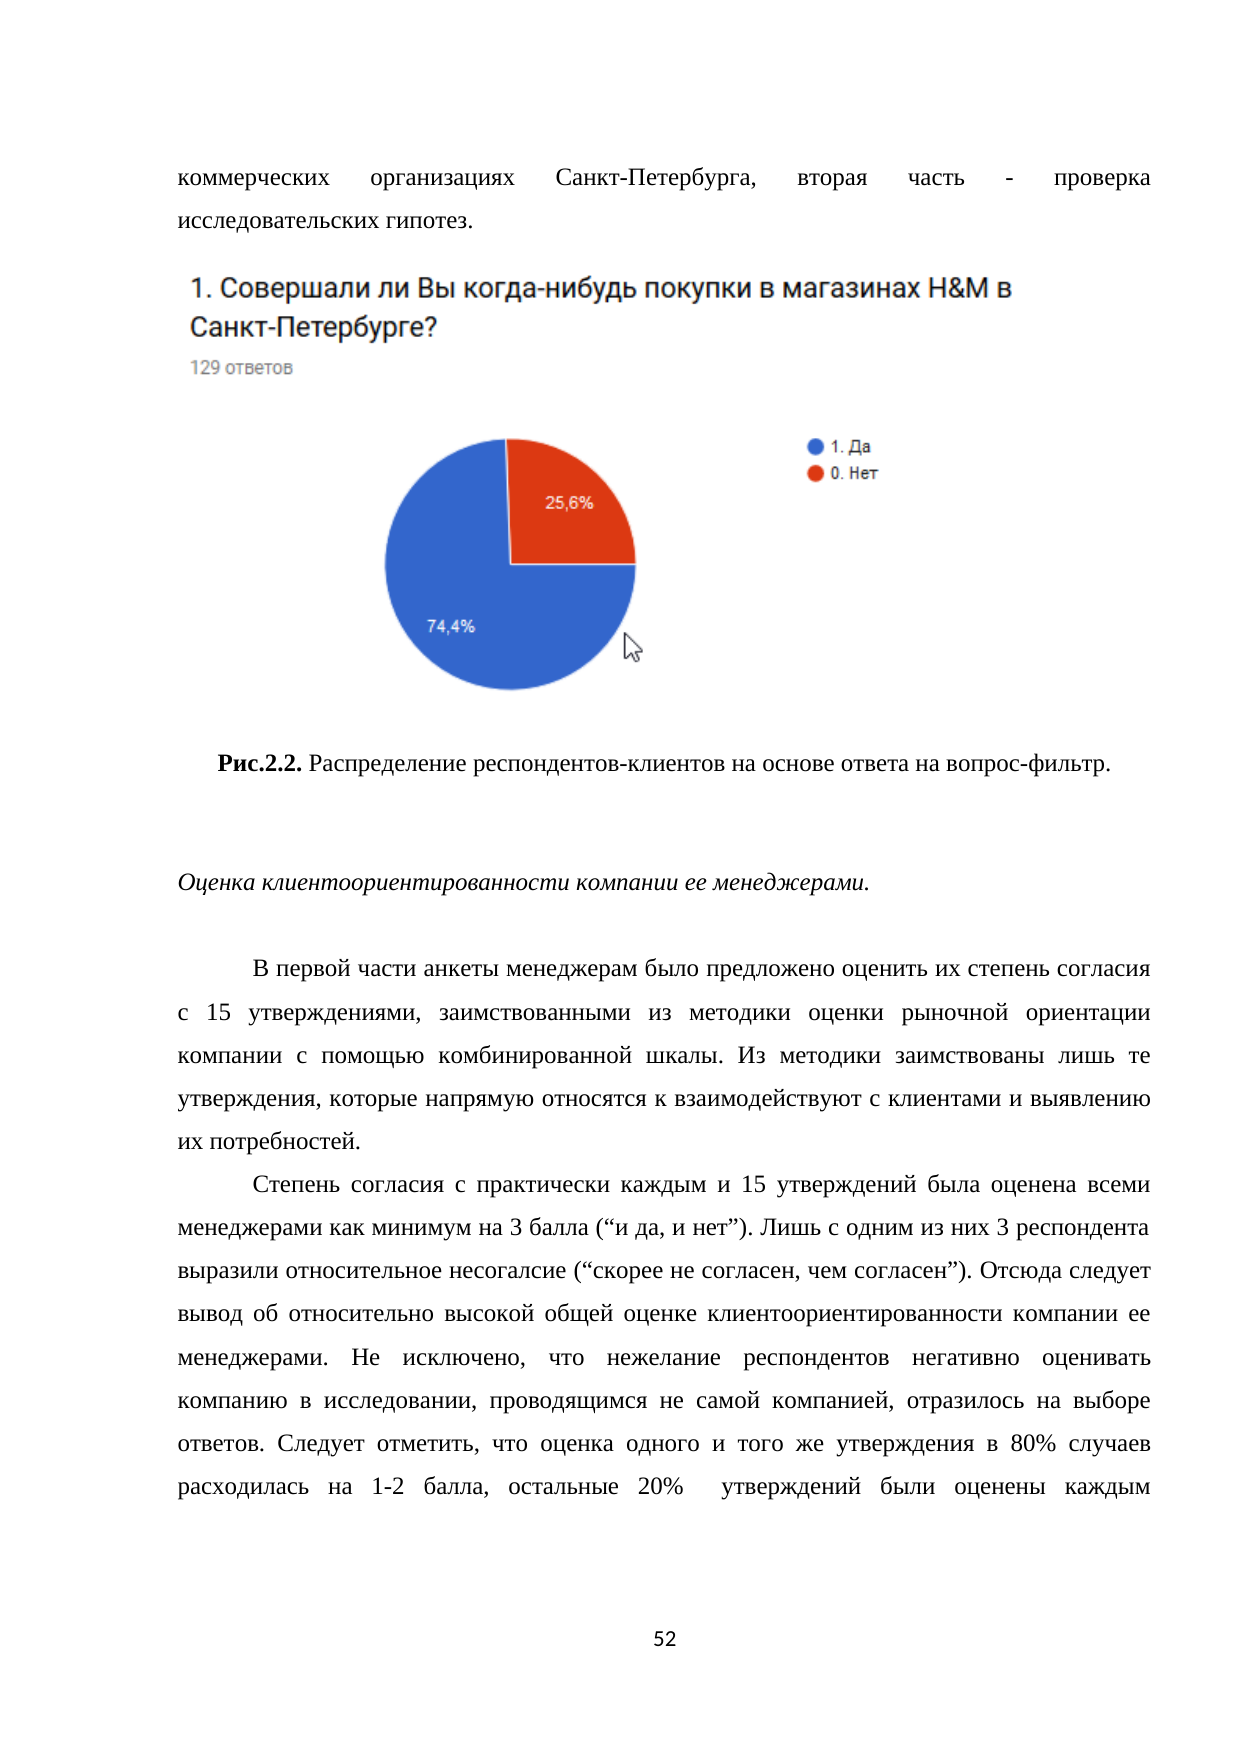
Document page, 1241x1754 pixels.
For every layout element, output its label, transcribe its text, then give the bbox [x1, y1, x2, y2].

text Рис.2.2. Распределение респондентов-клиентов на основе ответа на вопрос-фильтр. [177, 748, 1152, 776]
picture [177, 265, 1037, 717]
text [177, 162, 1152, 234]
text Оценка клиентоориентированности компании ее менеджерами. [177, 867, 1152, 896]
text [177, 1169, 1152, 1500]
text В первой части анкеты менеджерам было предложено оценить их степень согласия с 15 утверждениями, заимствованными из методики оценки рыночной ориентации компании с помощью комбинированной шкалы. Из методики заимствованы лишь те утверждения, которые напрямую относятся к взаимодействуют с клиентами и выявлению их потребностей. [177, 953, 1152, 1155]
